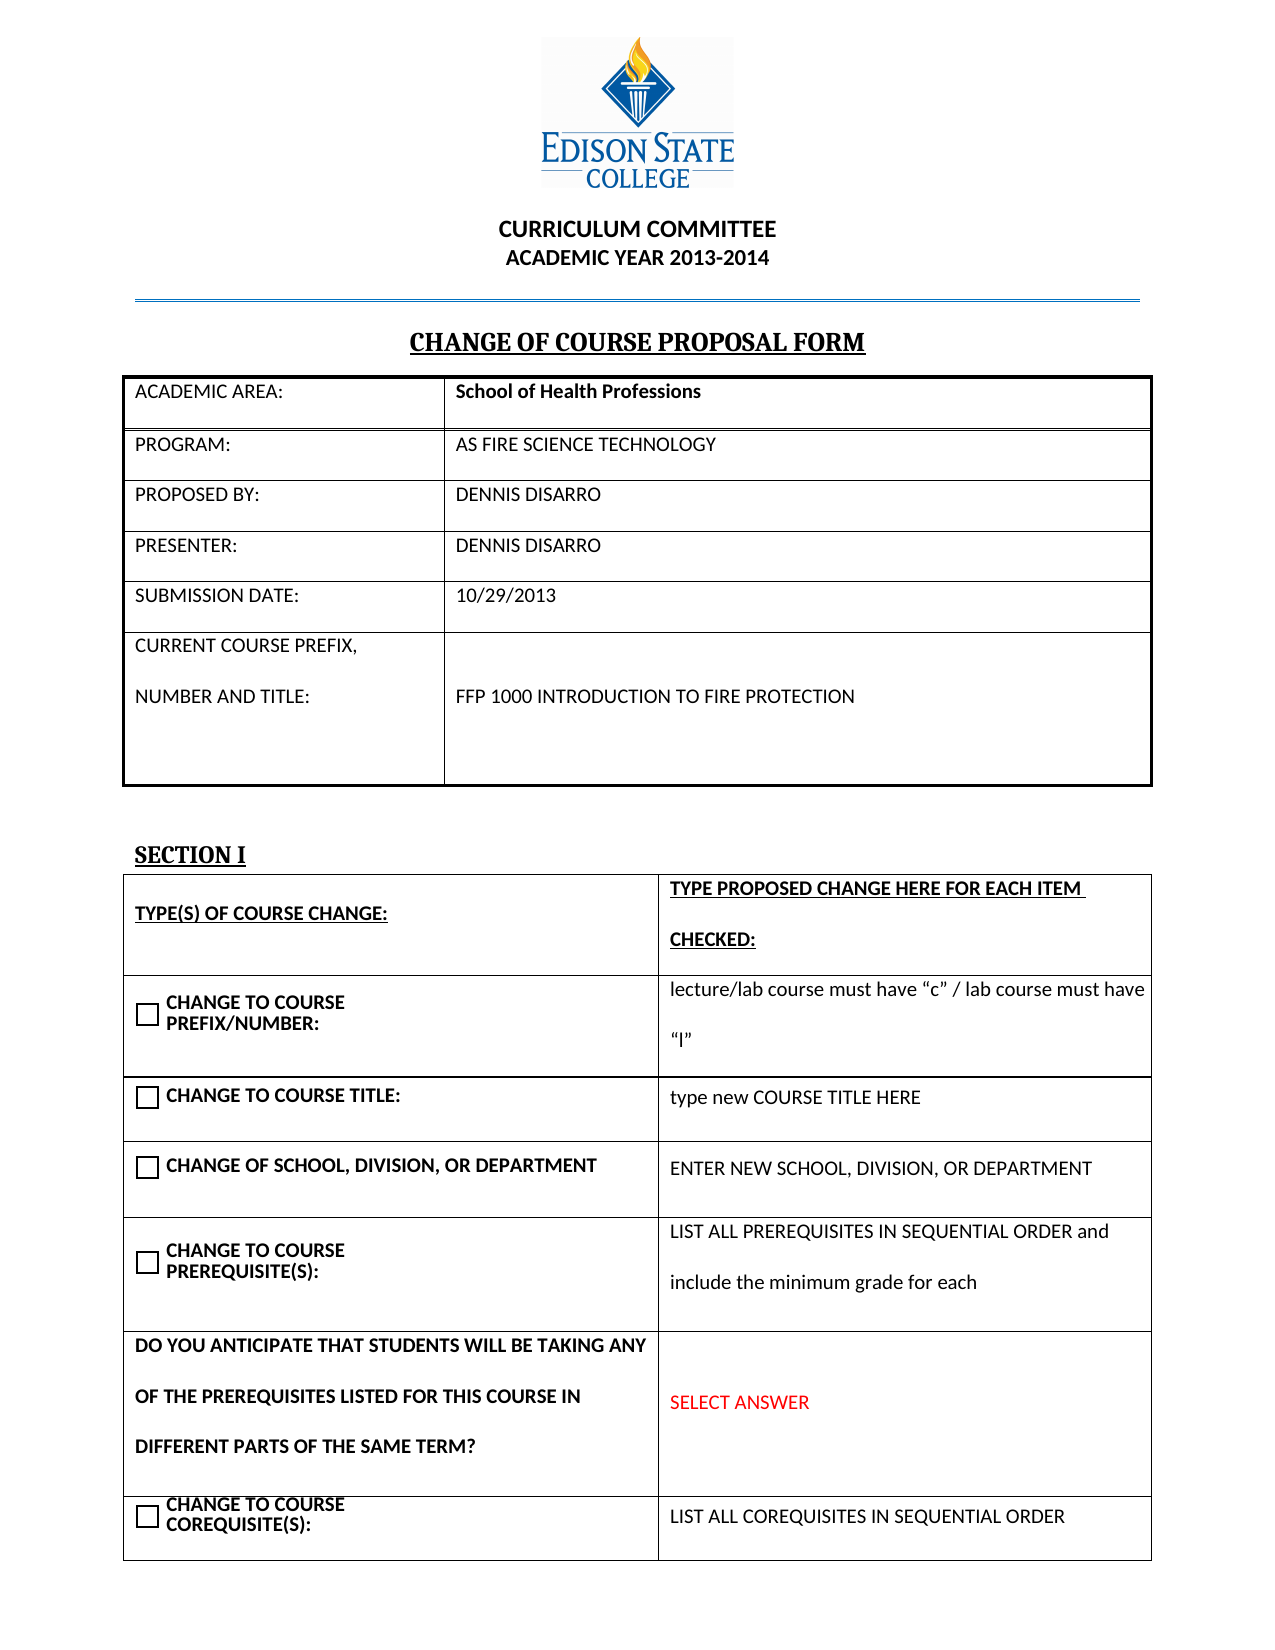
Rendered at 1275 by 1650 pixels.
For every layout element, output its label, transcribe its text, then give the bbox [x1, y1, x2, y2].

table_header Academic area: [125, 379, 444, 428]
table_cell [445, 582, 1150, 632]
table_cell [659, 1078, 1151, 1141]
table_cell [659, 1142, 1151, 1217]
table_cell CURRENT COURSE PREFIX, NUMBER AND TITLE: [125, 633, 444, 784]
table_cell [124, 1078, 658, 1141]
subtitle SECTION I [135, 841, 1140, 870]
table_cell [124, 976, 658, 1076]
table_cell [445, 532, 1150, 581]
table_cell DO YOU ANTICIPATE THAT STUDENTS WILL BE TAKING ANY OF THE PREREQUISITES LISTED FOR THIS COURSE IN DIFFERENT PARTS OF THE SAME TERM? [124, 1332, 658, 1496]
table_cell SUBMISSION DATE: [125, 582, 444, 632]
table_header [445, 379, 1150, 428]
table_header TYPE(S) OF COURSE CHANGE: [124, 875, 658, 975]
table_cell [445, 633, 1150, 784]
table_cell [659, 1332, 1151, 1496]
table_cell [659, 1218, 1151, 1331]
table_cell [124, 1218, 658, 1331]
table_cell [445, 431, 1150, 480]
table_cell [659, 1497, 1151, 1560]
table_cell PROGRAM: [125, 431, 444, 480]
table_cell [445, 481, 1150, 531]
table_cell PRESENTER: [125, 532, 444, 581]
table_cell [659, 976, 1151, 1076]
table_cell [124, 1497, 658, 1560]
picture [541, 37, 734, 188]
table_header TYPE PROPOSED CHANGE HERE FOR EACH ITEM CHECKED: [659, 875, 1151, 975]
subtitle change of COURSE PROPOSAL FORM [135, 327, 1140, 358]
table_cell PROPOSEd by: [125, 481, 444, 531]
table_cell [124, 1142, 658, 1217]
